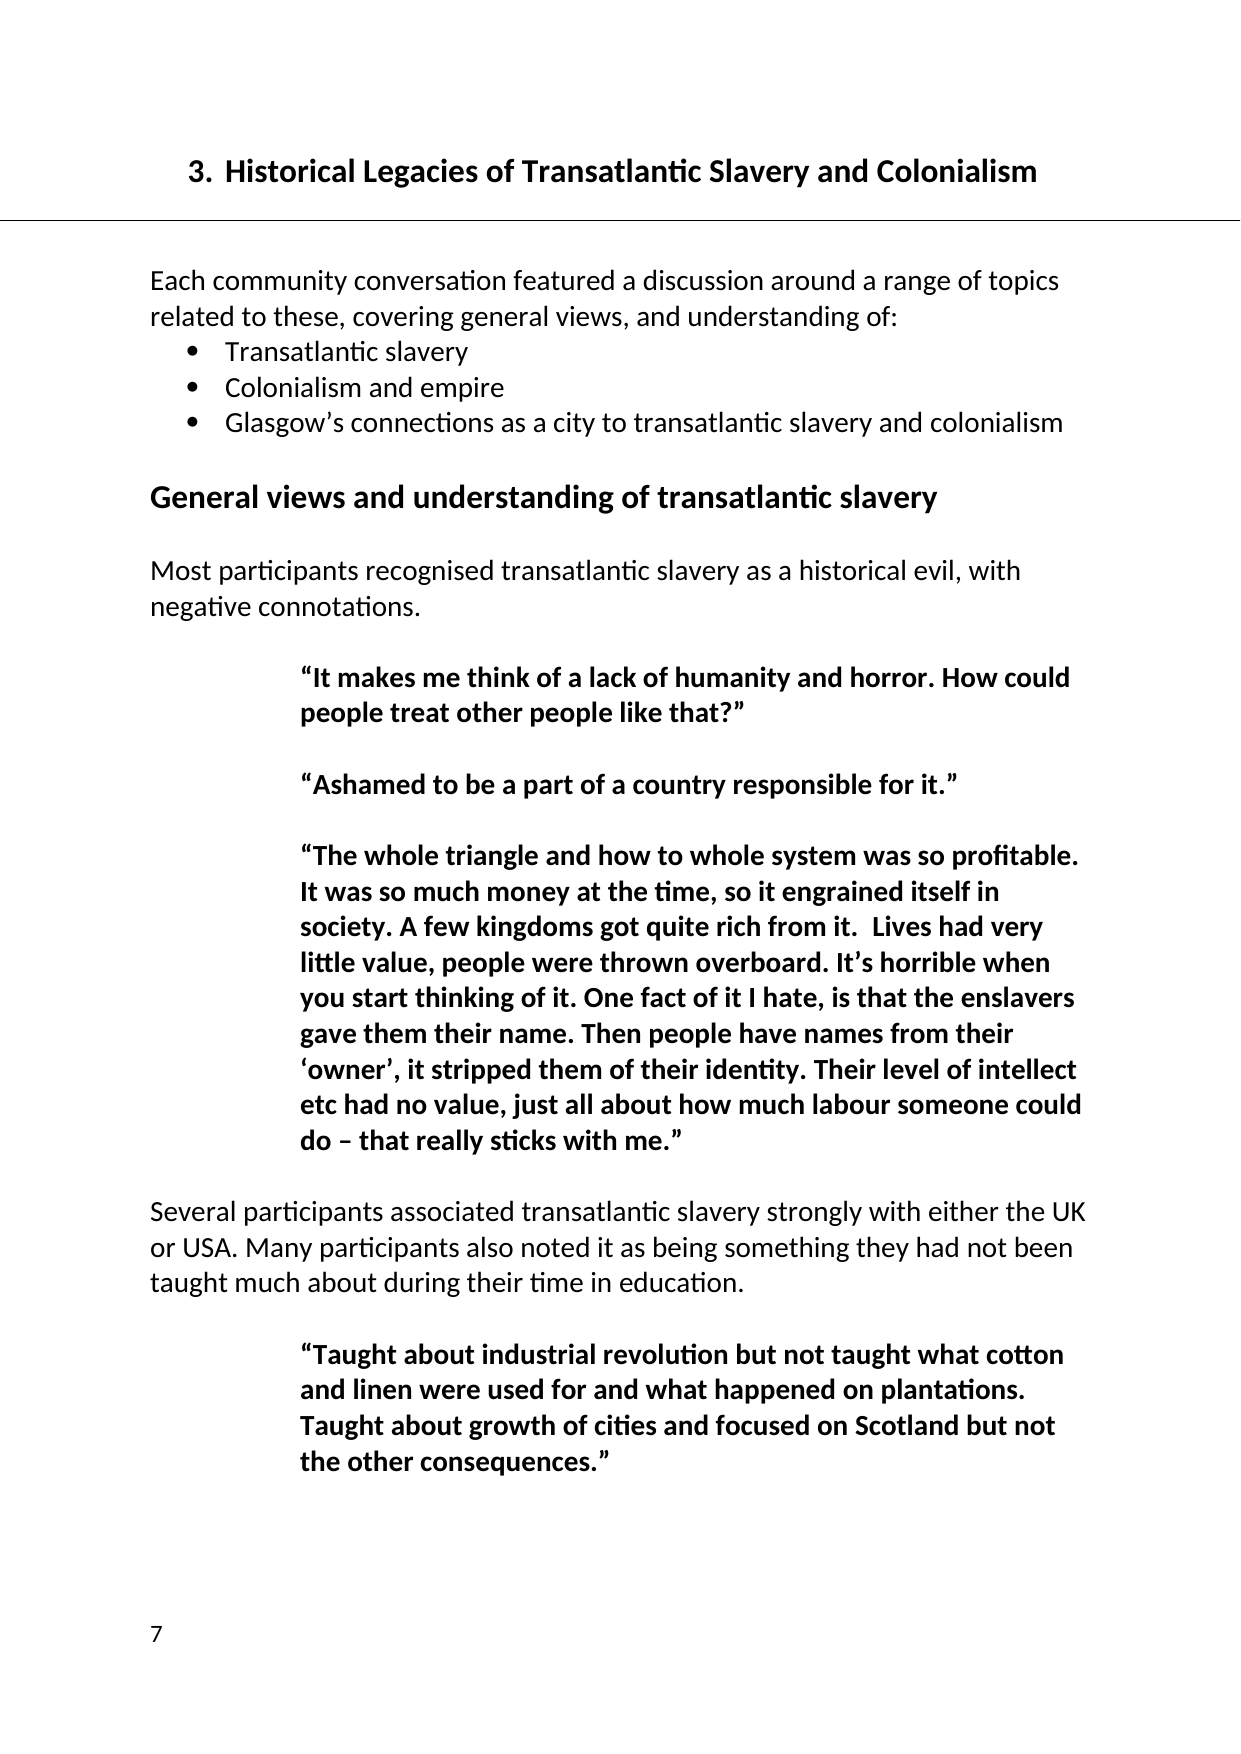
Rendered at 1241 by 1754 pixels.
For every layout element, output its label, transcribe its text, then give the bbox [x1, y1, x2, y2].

text Most participants recognised transatlantic slavery as a historical evil, with negative connotations. [150, 552, 1090, 623]
text Each community conversation featured a discussion around a range of topics related to these, covering general views, and understanding of: [150, 262, 1090, 333]
list Colonialism and empire [187, 369, 1090, 404]
text General views and understanding of transatlantic slavery [150, 476, 1090, 516]
text “It makes me think of a lack of humanity and horror. How could people treat other people like that?” [300, 659, 1090, 730]
text “Taught about industrial revolution but not taught what cotton and linen were used for and what happened on plantations. Taught about growth of cities and focused on Scotland but not the other consequences.” [300, 1336, 1090, 1478]
text Several participants associated transatlantic slavery strongly with either the UK or USA. Many participants also noted it as being something they had not been taught much about during their time in education. [150, 1193, 1090, 1300]
text “The whole triangle and how to whole system was so profitable. It was so much money at the time, so it engrained itself in society. A few kingdoms got quite rich from it. Lives had very little value, people were thrown overboard. It’s horrible when you start thinking of it. One fact of it I hate, is that the enslavers gave them their name. Then people have names from their ‘owner’, it stripped them of their identity. Their level of intellect etc had no value, just all about how much labour someone could do – that really sticks with me.” [300, 837, 1090, 1158]
list Historical Legacies of Transatlantic Slavery and Colonialism [187, 150, 1090, 191]
list Transatlantic slavery [187, 333, 1090, 369]
list Glasgow’s connections as a city to transatlantic slavery and colonialism [187, 404, 1090, 440]
text “Ashamed to be a part of a country responsible for it.” [300, 766, 1090, 801]
